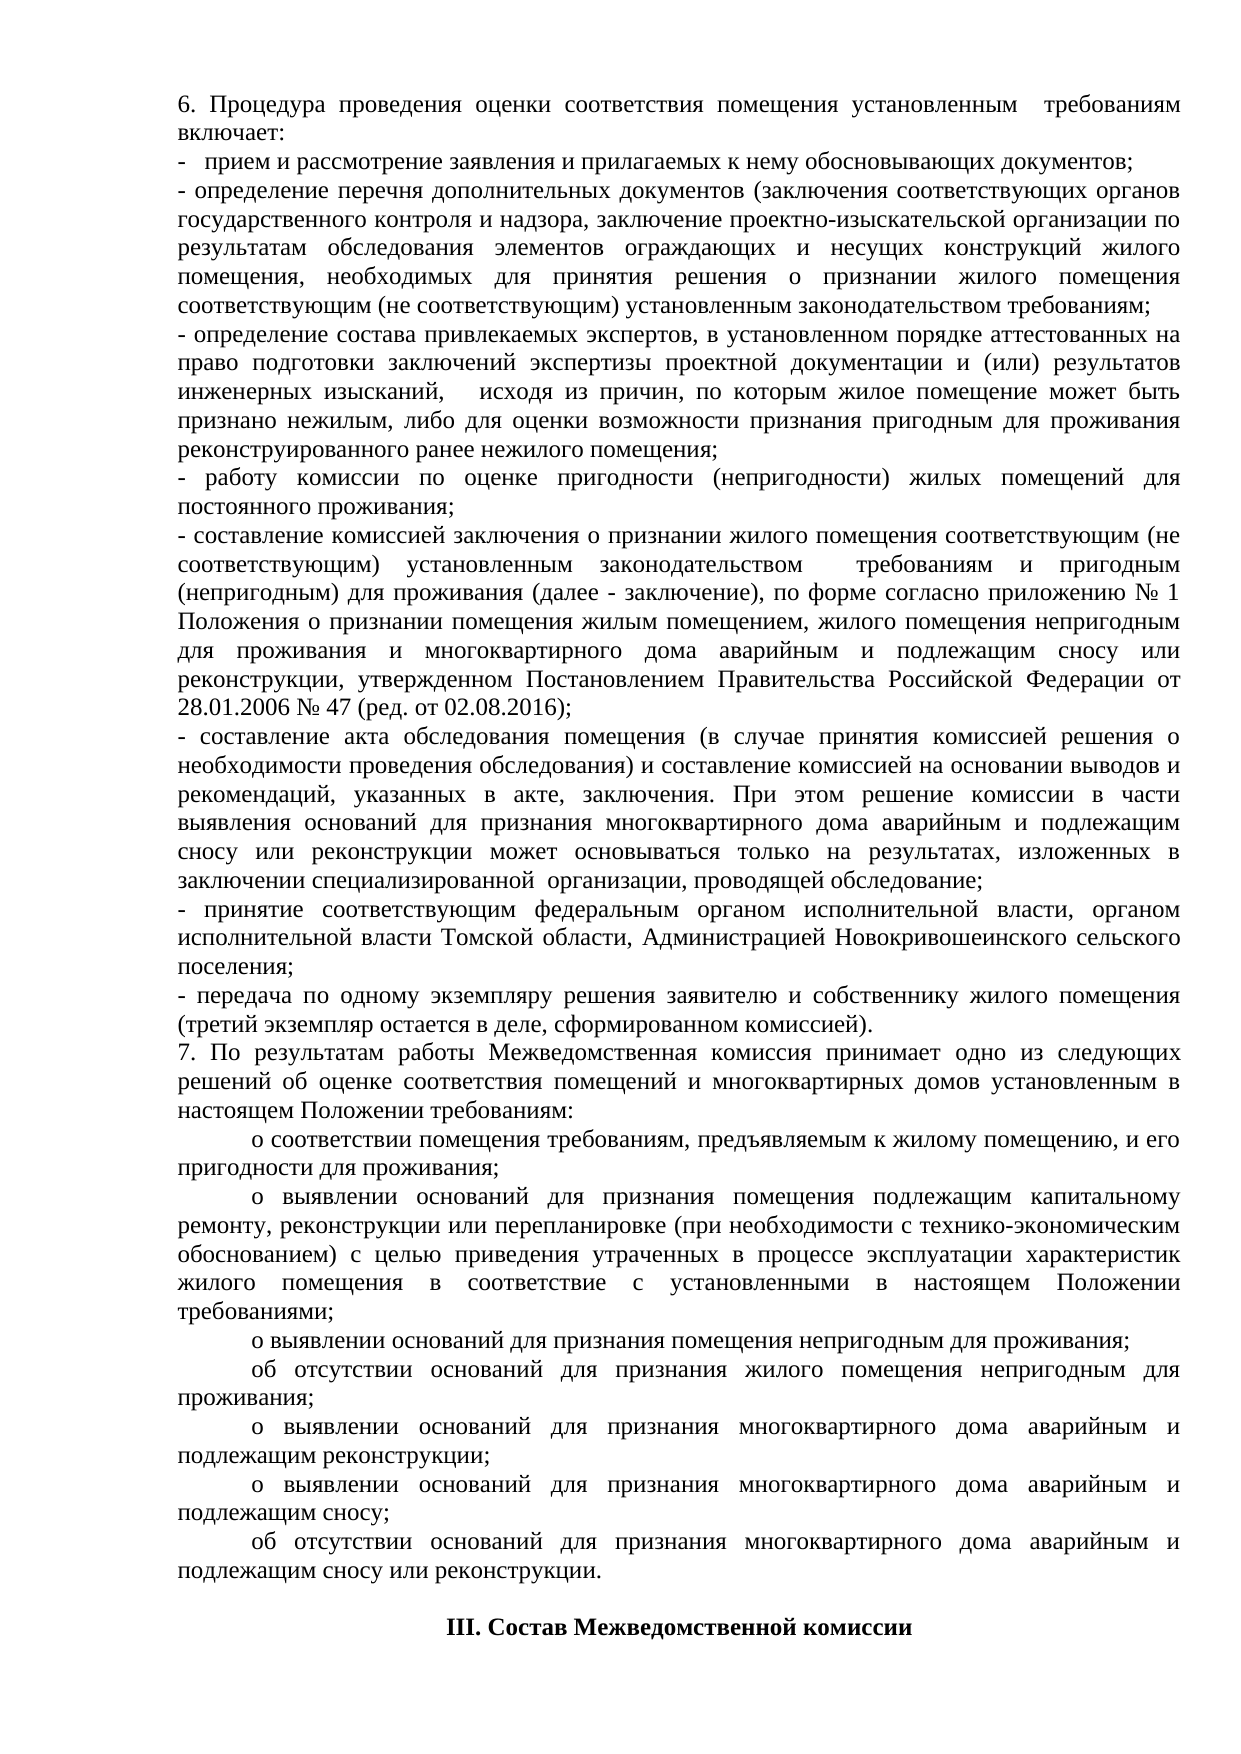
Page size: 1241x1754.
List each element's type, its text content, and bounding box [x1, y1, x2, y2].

text о выявлении оснований для признания помещения подлежащим капитальному ремонту, реконструкции или перепланировке (при необходимости с технико-экономическим обоснованием) с целью приведения утраченных в процессе эксплуатации характеристик жилого помещения в соответствие с установленными в настоящем Положении требованиями; [177, 1181, 1181, 1325]
text о соответствии помещения требованиям, предъявляемым к жилому помещению, и его пригодности для проживания; [177, 1124, 1181, 1181]
text - определение перечня дополнительных документов (заключения соответствующих органов государственного контроля и надзора, заключение проектно-изыскательской организации по результатам обследования элементов ограждающих и несущих конструкций жилого помещения, необходимых для принятия решения о признании жилого помещения соответствующим (не соответствующим) установленным законодательством требованиям; [177, 175, 1181, 319]
text 7. По результатам работы Межведомственная комиссия принимает одно из следующих решений об оценке соответствия помещений и многоквартирных домов установленным в настоящем Положении требованиям: [177, 1037, 1181, 1124]
text о выявлении оснований для признания многоквартирного дома аварийным и подлежащим реконструкции; [177, 1411, 1181, 1469]
text - прием и рассмотрение заявления и прилагаемых к нему обосновывающих документов; [177, 146, 1181, 175]
text - составление акта обследования помещения (в случае принятия комиссией решения о необходимости проведения обследования) и составление комиссией на основании выводов и рекомендаций, указанных в акте, заключения. При этом решение комиссии в части выявления оснований для признания многоквартирного дома аварийным и подлежащим сносу или реконструкции может основываться только на результатах, изложенных в заключении специализированной организации, проводящей обследование; [177, 721, 1181, 894]
text о выявлении оснований для признания помещения непригодным для проживания; [177, 1325, 1181, 1354]
text об отсутствии оснований для признания многоквартирного дома аварийным и подлежащим сносу или реконструкции. [177, 1526, 1181, 1584]
text об отсутствии оснований для признания жилого помещения непригодным для проживания; [177, 1354, 1181, 1411]
text - определение состава привлекаемых экспертов, в установленном порядке аттестованных на право подготовки заключений экспертизы проектной документации и (или) результатов инженерных изысканий, исходя из причин, по которым жилое помещение может быть признано нежилым, либо для оценки возможности признания пригодным для проживания реконструированного ранее нежилого помещения; [177, 319, 1181, 462]
text 6. Процедура проведения оценки соответствия помещения установленным требованиям включает: [177, 89, 1181, 146]
text - работу комиссии по оценке пригодности (непригодности) жилых помещений для постоянного проживания; [177, 462, 1181, 520]
text - принятие соответствующим федеральным органом исполнительной власти, органом исполнительной власти Томской области, Администрацией Новокривошеинского сельского поселения; [177, 894, 1181, 980]
text о выявлении оснований для признания многоквартирного дома аварийным и подлежащим сносу; [177, 1469, 1181, 1526]
text - составление комиссией заключения о признании жилого помещения соответствующим (не соответствующим) установленным законодательством требованиям и пригодным (непригодным) для проживания (далее - заключение), по форме согласно приложению № 1 Положения о признании помещения жилым помещением, жилого помещения непригодным для проживания и многоквартирного дома аварийным и подлежащим сносу или реконструкции, утвержденном Постановлением Правительства Российской Федерации от 28.01.2006 № 47 (ред. от 02.08.2016); [177, 520, 1181, 721]
text - передача по одному экземпляру решения заявителю и собственнику жилого помещения (третий экземпляр остается в деле, сформированном комиссией). [177, 980, 1181, 1037]
text III. Состав Межведомственной комиссии [177, 1612, 1181, 1641]
